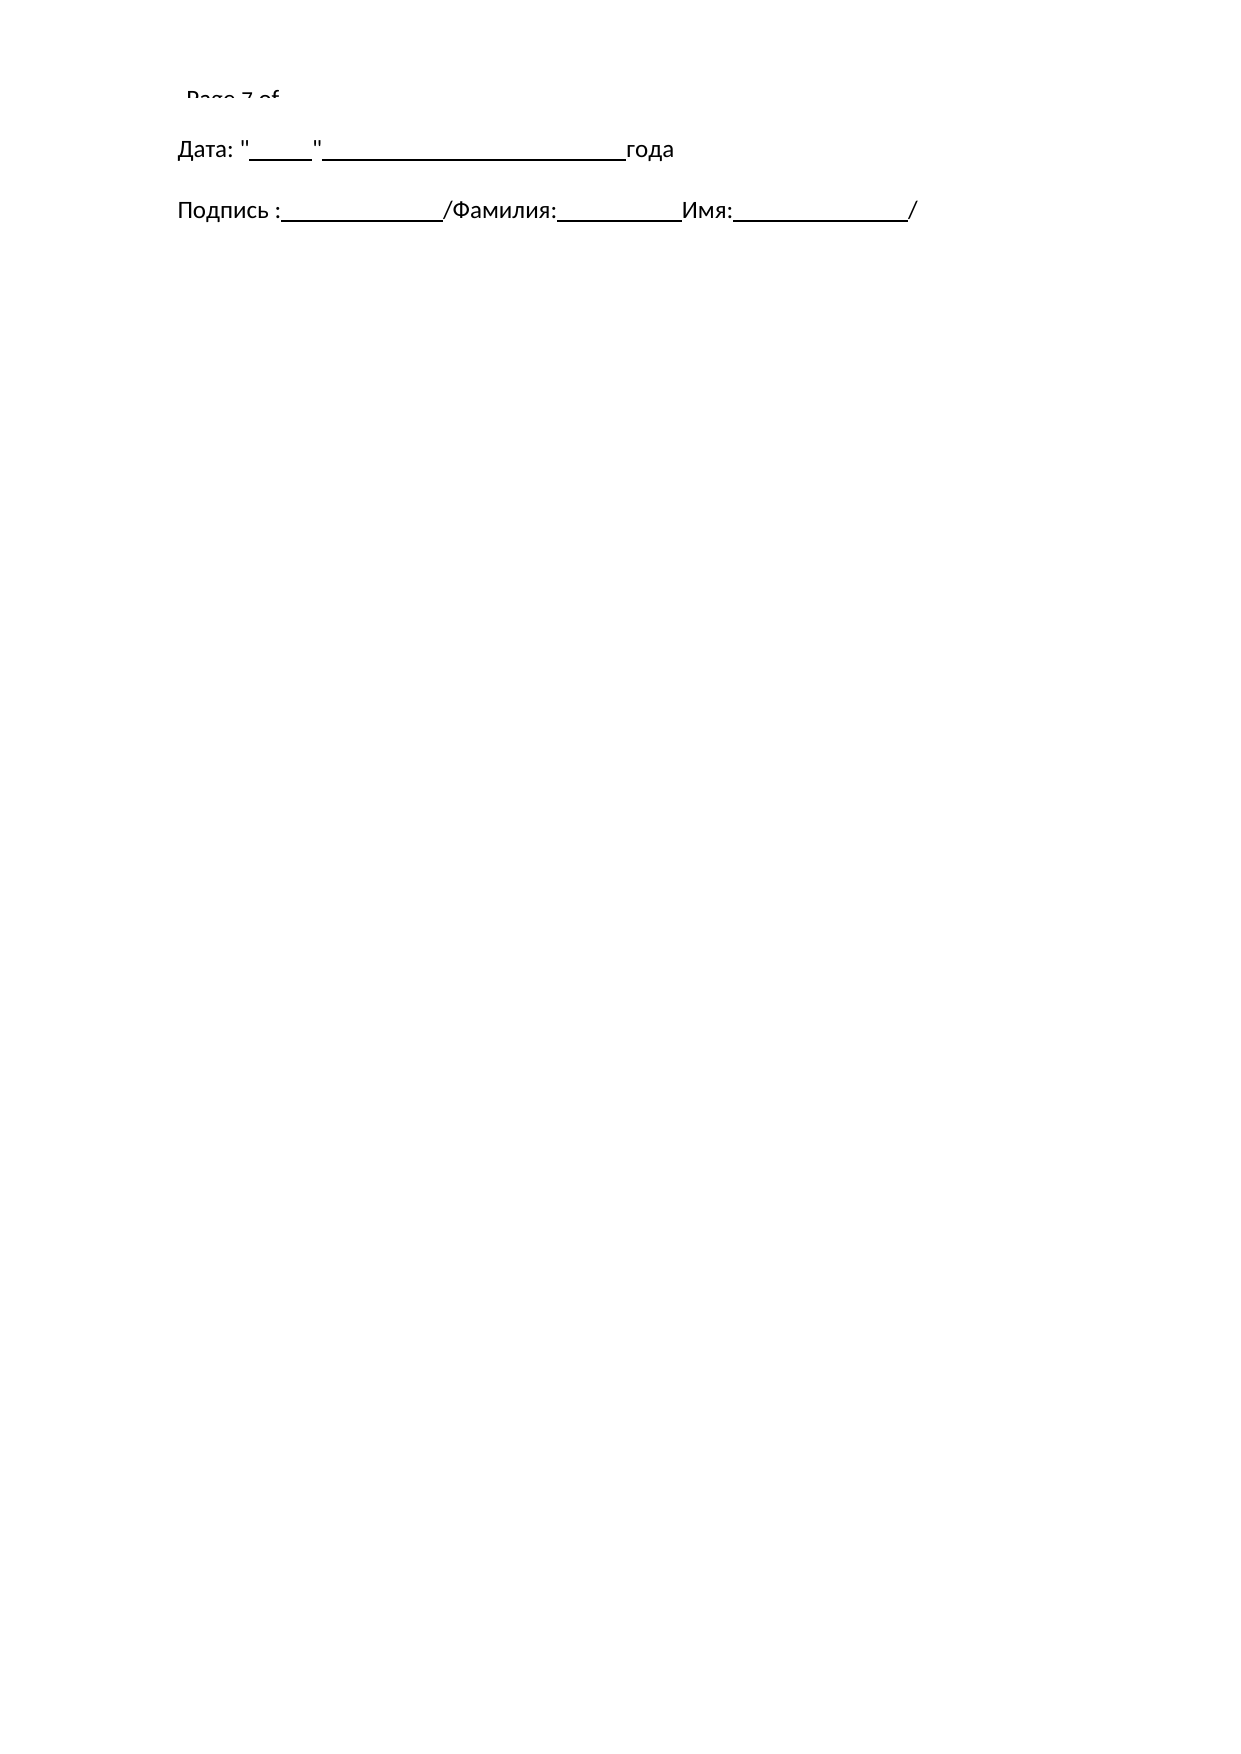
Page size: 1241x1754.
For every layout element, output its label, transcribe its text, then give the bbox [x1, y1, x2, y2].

text Дата: " " года [177, 133, 1065, 164]
text Подпись : /Фамилия: Имя: / [177, 194, 1065, 225]
